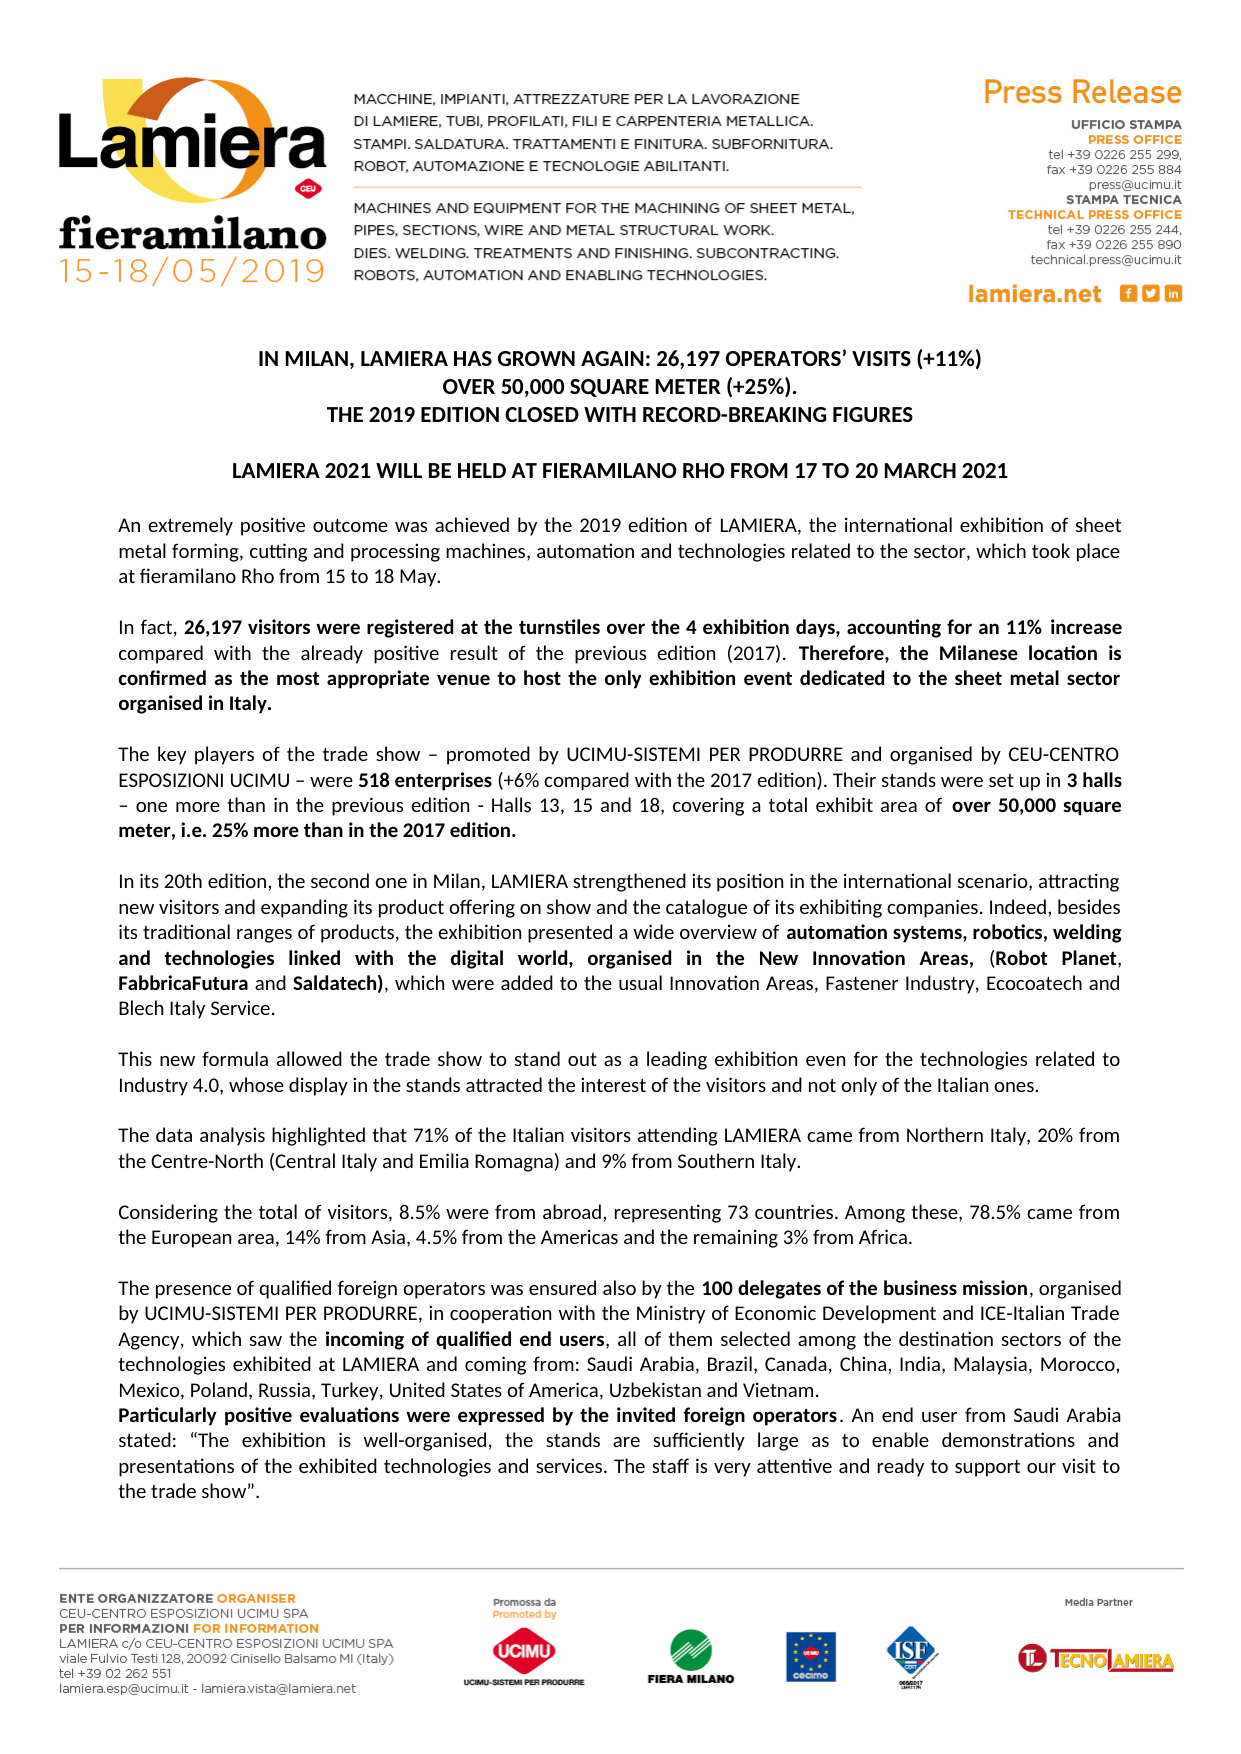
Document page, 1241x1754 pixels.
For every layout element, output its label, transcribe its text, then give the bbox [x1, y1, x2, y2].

text This new formula allowed the trade show to stand out as a leading exhibition even for the technologies related to Industry 4.0, whose display in the stands attracted the interest of the visitors and not only of the Italian ones. [118, 1046, 1122, 1097]
text OVER 50,000 SQUARE METER (+25%). [118, 372, 1122, 400]
text The key players of the trade show – promoted by UCIMU-SISTEMI PER PRODURRE and organised by CEU-CENTRO ESPOSIZIONI UCIMU – were 518 enterprises (+6% compared with the 2017 edition). Their stands were set up in 3 halls – one more than in the previous edition - Halls 13, 15 and 18, covering a total exhibit area of over 50,000 square meter, i.e. 25% more than in the 2017 edition. [118, 741, 1122, 843]
text THE 2019 EDITION CLOSED WITH RECORD-BREAKING FIGURES [118, 400, 1122, 428]
text Particularly positive evaluations were expressed by the invited foreign operators. An end user from Saudi Arabia stated: “The exhibition is well-organised, the stands are sufficiently large as to enable demonstrations and presentations of the exhibited technologies and services. The staff is very attentive and ready to support our visit to the trade show”. [118, 1402, 1122, 1504]
text IN MILAN, LAMIERA has GROWN AGAIN: 26,197 operators’ VISITS (+11%) [118, 344, 1122, 372]
text An extremely positive outcome was achieved by the 2019 edition of LAMIERA, the international exhibition of sheet metal forming, cutting and processing machines, automation and technologies related to the sector, which took place at fieramilano Rho from 15 to 18 May. [118, 513, 1122, 589]
text Considering the total of visitors, 8.5% were from abroad, representing 73 countries. Among these, 78.5% came from the European area, 14% from Asia, 4.5% from the Americas and the remaining 3% from Africa. [118, 1199, 1122, 1250]
text In its 20th edition, the second one in Milan, LAMIERA strengthened its position in the international scenario, attracting new visitors and expanding its product offering on show and the catalogue of its exhibiting companies. Indeed, besides its traditional ranges of products, the exhibition presented a wide overview of automation systems, robotics, welding and technologies linked with the digital world, organised in the New Innovation Areas, (Robot Planet, FabbricaFutura and Saldatech), which were added to the usual Innovation Areas, Fastener Industry, Ecocoatech and Blech Italy Service. [118, 868, 1122, 1021]
text The presence of qualified foreign operators was ensured also by the 100 delegates of the business mission, organised by UCIMU-SISTEMI PER PRODURRE, in cooperation with the Ministry of Economic Development and ICE-Italian Trade Agency, which saw the incoming of qualified end users, all of them selected among the destination sectors of the technologies exhibited at LAMIERA and coming from: Saudi Arabia, Brazil, Canada, China, India, Malaysia, Morocco, Mexico, Poland, Russia, Turkey, United States of America, Uzbekistan and Vietnam. [118, 1275, 1122, 1402]
picture [0, 14, 1241, 1754]
text In fact, 26,197 visitors were registered at the turnstiles over the 4 exhibition days, accounting for an 11% increase compared with the already positive result of the previous edition (2017). Therefore, the Milanese location is confirmed as the most appropriate venue to host the only exhibition event dedicated to the sheet metal sector organised in Italy. [118, 614, 1122, 716]
text The data analysis highlighted that 71% of the Italian visitors attending LAMIERA came from Northern Italy, 20% from the Centre-North (Central Italy and Emilia Romagna) and 9% from Southern Italy. [118, 1123, 1122, 1173]
text LAMIERA 2021 WILL BE HELD AT FIERAMILANO RHO FROM 17 TO 20 MARCH 2021 [118, 456, 1122, 484]
